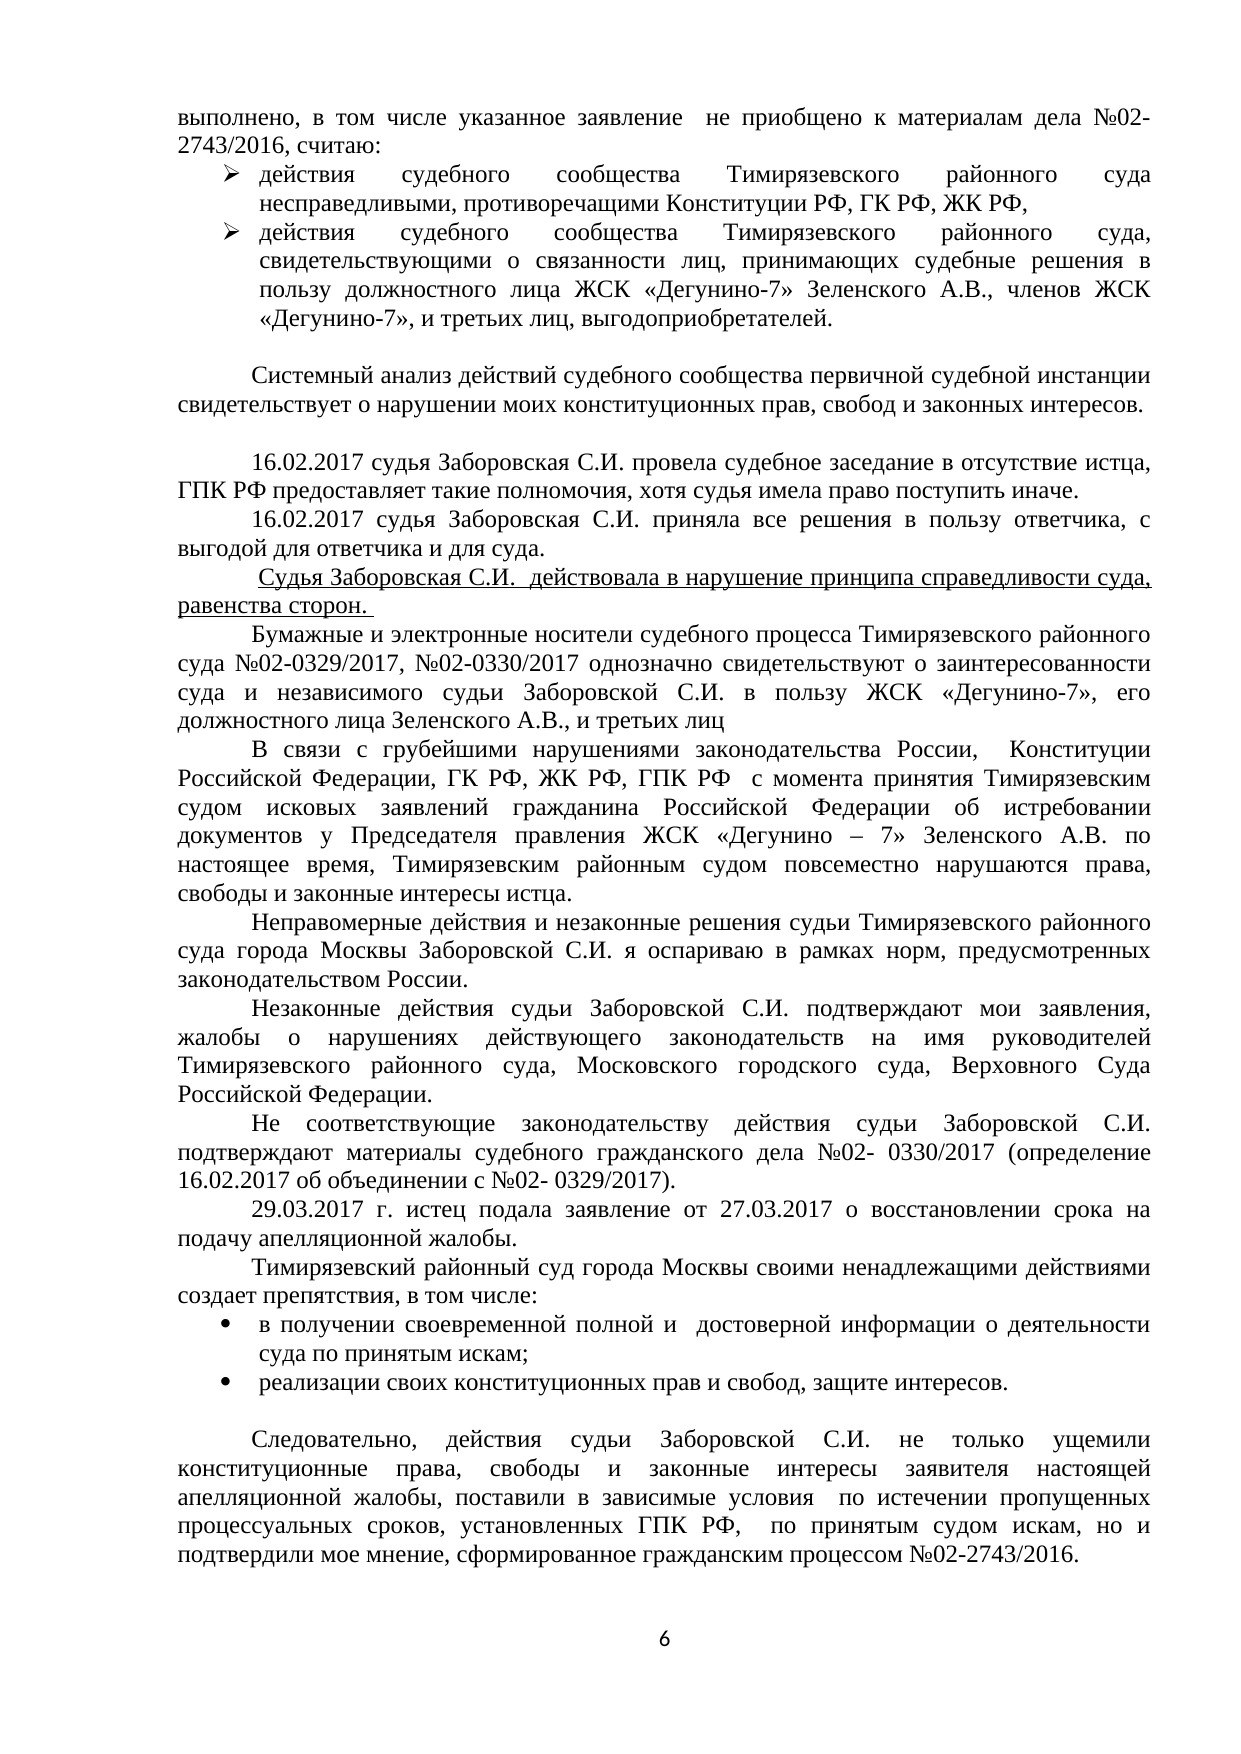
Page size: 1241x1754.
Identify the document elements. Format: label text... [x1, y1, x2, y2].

text Тимирязевский районный суд города Москвы своими ненадлежащими действиями создает препятствия, в том числе: [177, 1252, 1152, 1309]
list действия судебного сообщества Тимирязевского районного суда несправедливыми, противоречащими Конституции РФ, ГК РФ, ЖК РФ, [222, 159, 1152, 217]
text 16.02.2017 судья Заборовская С.И. провела судебное заседание в отсутствие истца, ГПК РФ предоставляет такие полномочия, хотя судья имела право поступить иначе. [177, 447, 1152, 504]
text Судья Заборовская С.И. действовала в нарушение принципа справедливости суда, равенства сторон. [177, 562, 1152, 619]
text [177, 102, 1152, 159]
text Не соответствующие законодательству действия судьи Заборовской С.И. подтверждают материалы судебного гражданского дела №02- 0330/2017 (определение 16.02.2017 об объединении с №02- 0329/2017). [177, 1108, 1152, 1194]
text Системный анализ действий судебного сообщества первичной судебной инстанции свидетельствует о нарушении моих конституционных прав, свобод и законных интересов. [177, 361, 1152, 418]
text 29.03.2017 г. истец подала заявление от 27.03.2017 о восстановлении срока на подачу апелляционной жалобы. [177, 1194, 1152, 1252]
text Неправомерные действия и незаконные решения судьи Тимирязевского районного суда города Москвы Заборовской С.И. я оспариваю в рамках норм, предусмотренных законодательством России. [177, 907, 1152, 993]
text Незаконные действия судьи Заборовской С.И. подтверждают мои заявления, жалобы о нарушениях действующего законодательств на имя руководителей Тимирязевского районного суда, Московского городского суда, Верховного Суда Российской Федерации. [177, 993, 1152, 1108]
text Бумажные и электронные носители судебного процесса Тимирязевского районного суда №02-0329/2017, №02-0330/2017 однозначно свидетельствуют о заинтересованности суда и независимого судьи Заборовской С.И. в пользу ЖСК «Дегунино-7», его должностного лица Зеленского А.В., и третьих лиц [177, 619, 1152, 734]
text 16.02.2017 судья Заборовская С.И. приняла все решения в пользу ответчика, с выгодой для ответчика и для суда. [177, 504, 1152, 562]
list реализации своих конституционных прав и свобод, защите интересов. [221, 1367, 1152, 1396]
text Следовательно, действия судьи Заборовской С.И. не только ущемили конституционные права, свободы и законные интересы заявителя настоящей апелляционной жалобы, поставили в зависимые условия по истечении пропущенных процессуальных сроков, установленных ГПК РФ, по принятым судом искам, но и подтвердили мое мнение, сформированное гражданским процессом №02-2743/2016. [177, 1424, 1152, 1568]
text В связи с грубейшими нарушениями законодательства России, Конституции Российской Федерации, ГК РФ, ЖК РФ, ГПК РФ с момента принятия Тимирязевским судом исковых заявлений гражданина Российской Федерации об истребовании документов у Председателя правления ЖСК «Дегунино – 7» Зеленского А.В. по настоящее время, Тимирязевским районным судом повсеместно нарушаются права, свободы и законные интересы истца. [177, 734, 1152, 907]
list в получении своевременной полной и достоверной информации о деятельности суда по принятым искам; [221, 1309, 1152, 1367]
list действия судебного сообщества Тимирязевского районного суда, свидетельствующими о связанности лиц, принимающих судебные решения в пользу должностного лица ЖСК «Дегунино-7» Зеленского А.В., членов ЖСК «Дегунино-7», и третьих лиц, выгодоприобретателей. [222, 217, 1152, 332]
